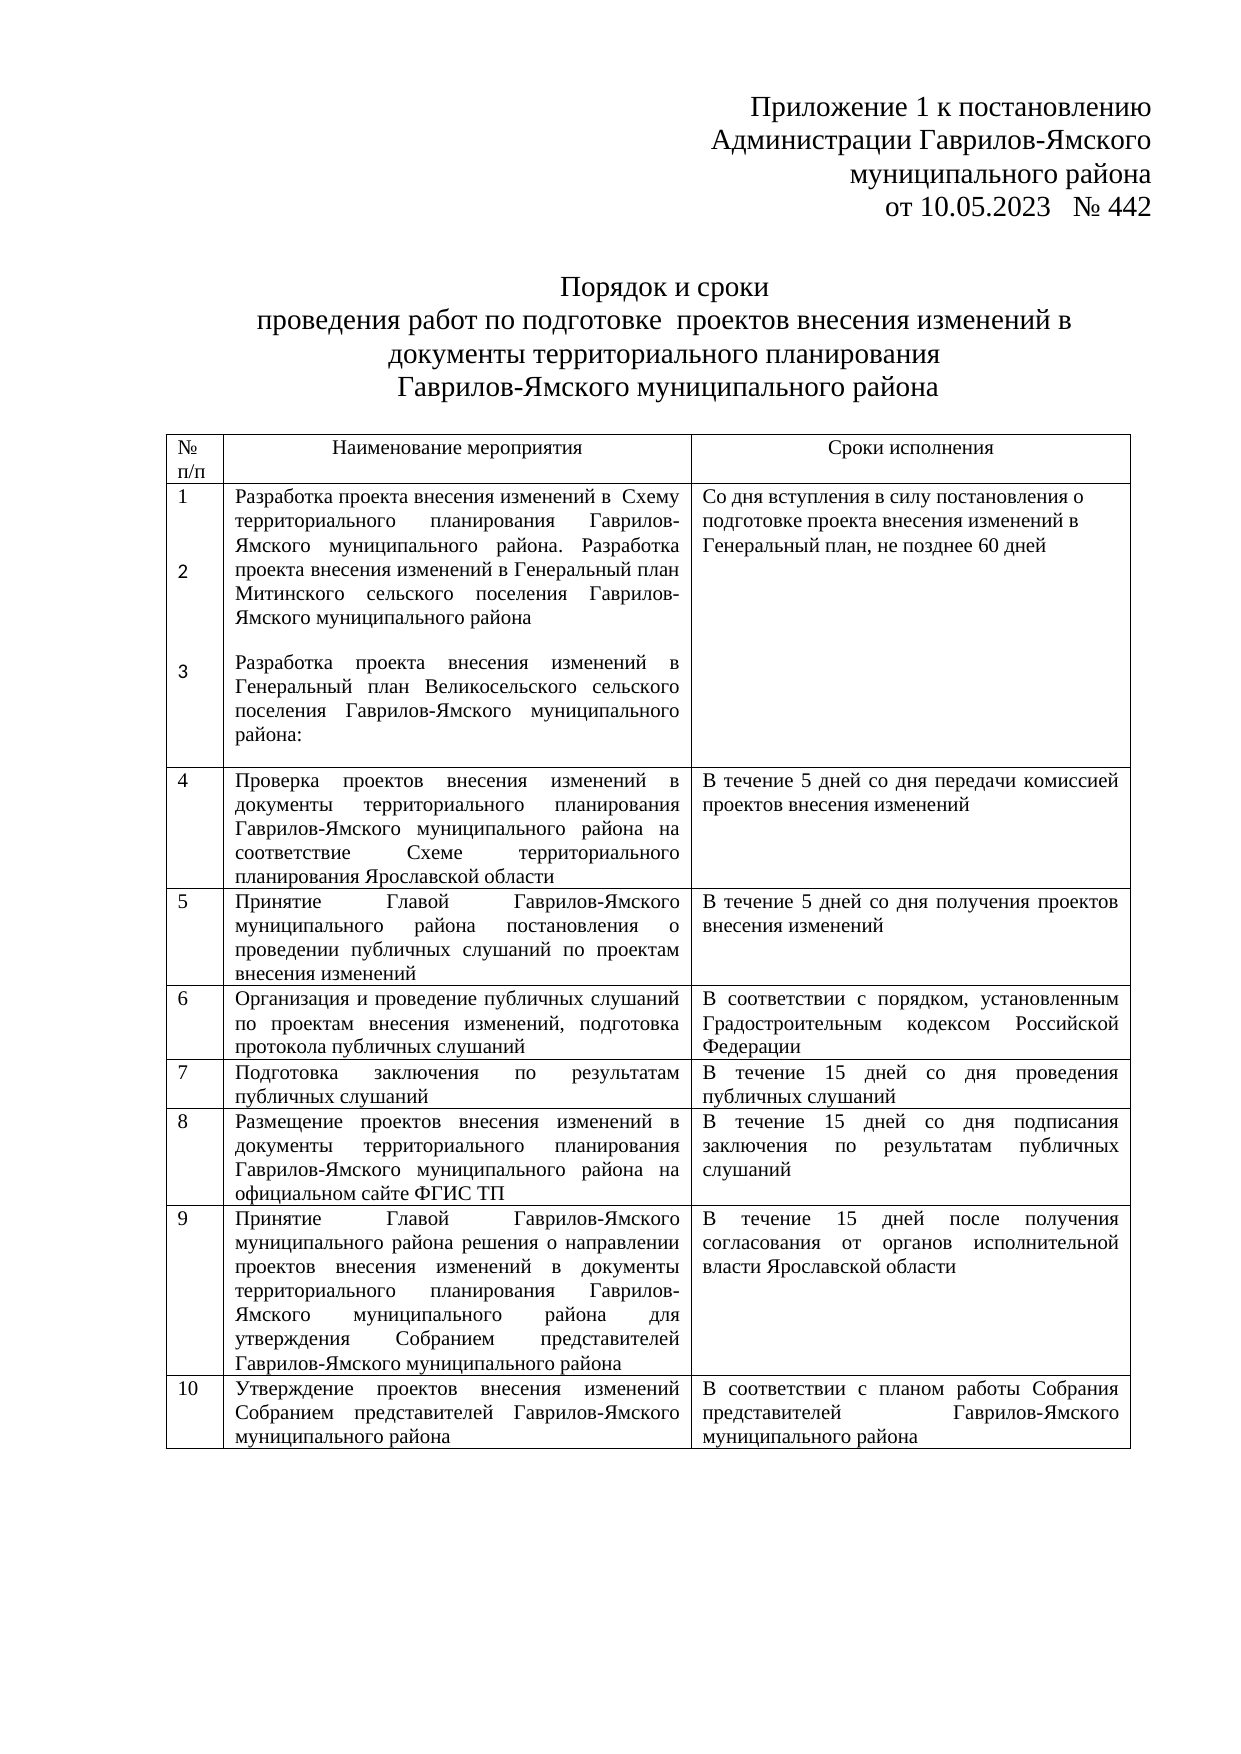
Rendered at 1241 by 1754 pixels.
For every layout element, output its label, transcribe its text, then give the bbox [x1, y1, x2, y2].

table_cell В течение 15 дней со дня проведения публичных слушаний [692, 1060, 1130, 1108]
table_cell В соответствии с планом работы Собрания представителей Гаврилов-Ямского муниципального района [692, 1376, 1130, 1448]
table_cell 1 2 3 [167, 484, 223, 767]
table_cell В течение 5 дней со дня получения проектов внесения изменений [692, 889, 1130, 985]
table_cell Разработка проекта внесения изменений в Схему территориального планирования Гаврилов-Ямского муниципального района. Разработка проекта внесения изменений в Генеральный план Митинского сельского поселения Гаврилов-Ямского муниципального района Разработка проекта внесения изменений в Генеральный план Великосельского сельского поселения Гаврилов-Ямского муниципального района: [224, 484, 691, 767]
table_cell 8 [167, 1109, 223, 1205]
table_cell 5 [167, 889, 223, 985]
table_header Наименование мероприятия [224, 435, 691, 483]
table_cell 7 [167, 1060, 223, 1108]
text от 10.05.2023 № 442 [177, 189, 1152, 223]
table_cell Утверждение проектов внесения изменений Собранием представителей Гаврилов-Ямского муниципального района [224, 1376, 691, 1448]
text документы территориального планирования [177, 336, 1152, 369]
table_cell Со дня вступления в силу постановления о подготовке проекта внесения изменений в Генеральный план, не позднее 60 дней [692, 484, 1130, 767]
text Порядок и сроки [177, 269, 1152, 302]
text Гаврилов-Ямского муниципального района [177, 369, 1152, 403]
table_cell 10 [167, 1376, 223, 1448]
table_cell Принятие Главой Гаврилов-Ямского муниципального района постановления о проведении публичных слушаний по проектам внесения изменений [224, 889, 691, 985]
table_cell Подготовка заключения по результатам публичных слушаний [224, 1060, 691, 1108]
table_cell Проверка проектов внесения изменений в документы территориального планирования Гаврилов-Ямского муниципального района на соответствие Схеме территориального планирования Ярославской области [224, 768, 691, 888]
text муниципального района [177, 156, 1152, 189]
table_cell Принятие Главой Гаврилов-Ямского муниципального района решения о направлении проектов внесения изменений в документы территориального планирования Гаврилов-Ямского муниципального района для утверждения Собранием представителей Гаврилов-Ямского муниципального района [224, 1206, 691, 1374]
table_header № п/п [167, 435, 223, 483]
table_cell 6 [167, 986, 223, 1058]
table_header Сроки исполнения [692, 435, 1130, 483]
table_cell В течение 15 дней после получения согласования от органов исполнительной власти Ярославской области [692, 1206, 1130, 1374]
table_cell 9 [167, 1206, 223, 1374]
text Приложение 1 к постановлению [177, 89, 1152, 122]
table_cell Организация и проведение публичных слушаний по проектам внесения изменений, подготовка протокола публичных слушаний [224, 986, 691, 1058]
text Администрации Гаврилов-Ямского [177, 122, 1152, 156]
text проведения работ по подготовке проектов внесения изменений в [177, 302, 1152, 336]
table_cell В течение 5 дней со дня передачи комиссией проектов внесения изменений [692, 768, 1130, 888]
table_cell В течение 15 дней со дня подписания заключения по результатам публичных слушаний [692, 1109, 1130, 1205]
table_cell Размещение проектов внесения изменений в документы территориального планирования Гаврилов-Ямского муниципального района на официальном сайте ФГИС ТП [224, 1109, 691, 1205]
table_cell В соответствии с порядком, установленным Градостроительным кодексом Российской Федерации [692, 986, 1130, 1058]
table_cell 4 [167, 768, 223, 888]
